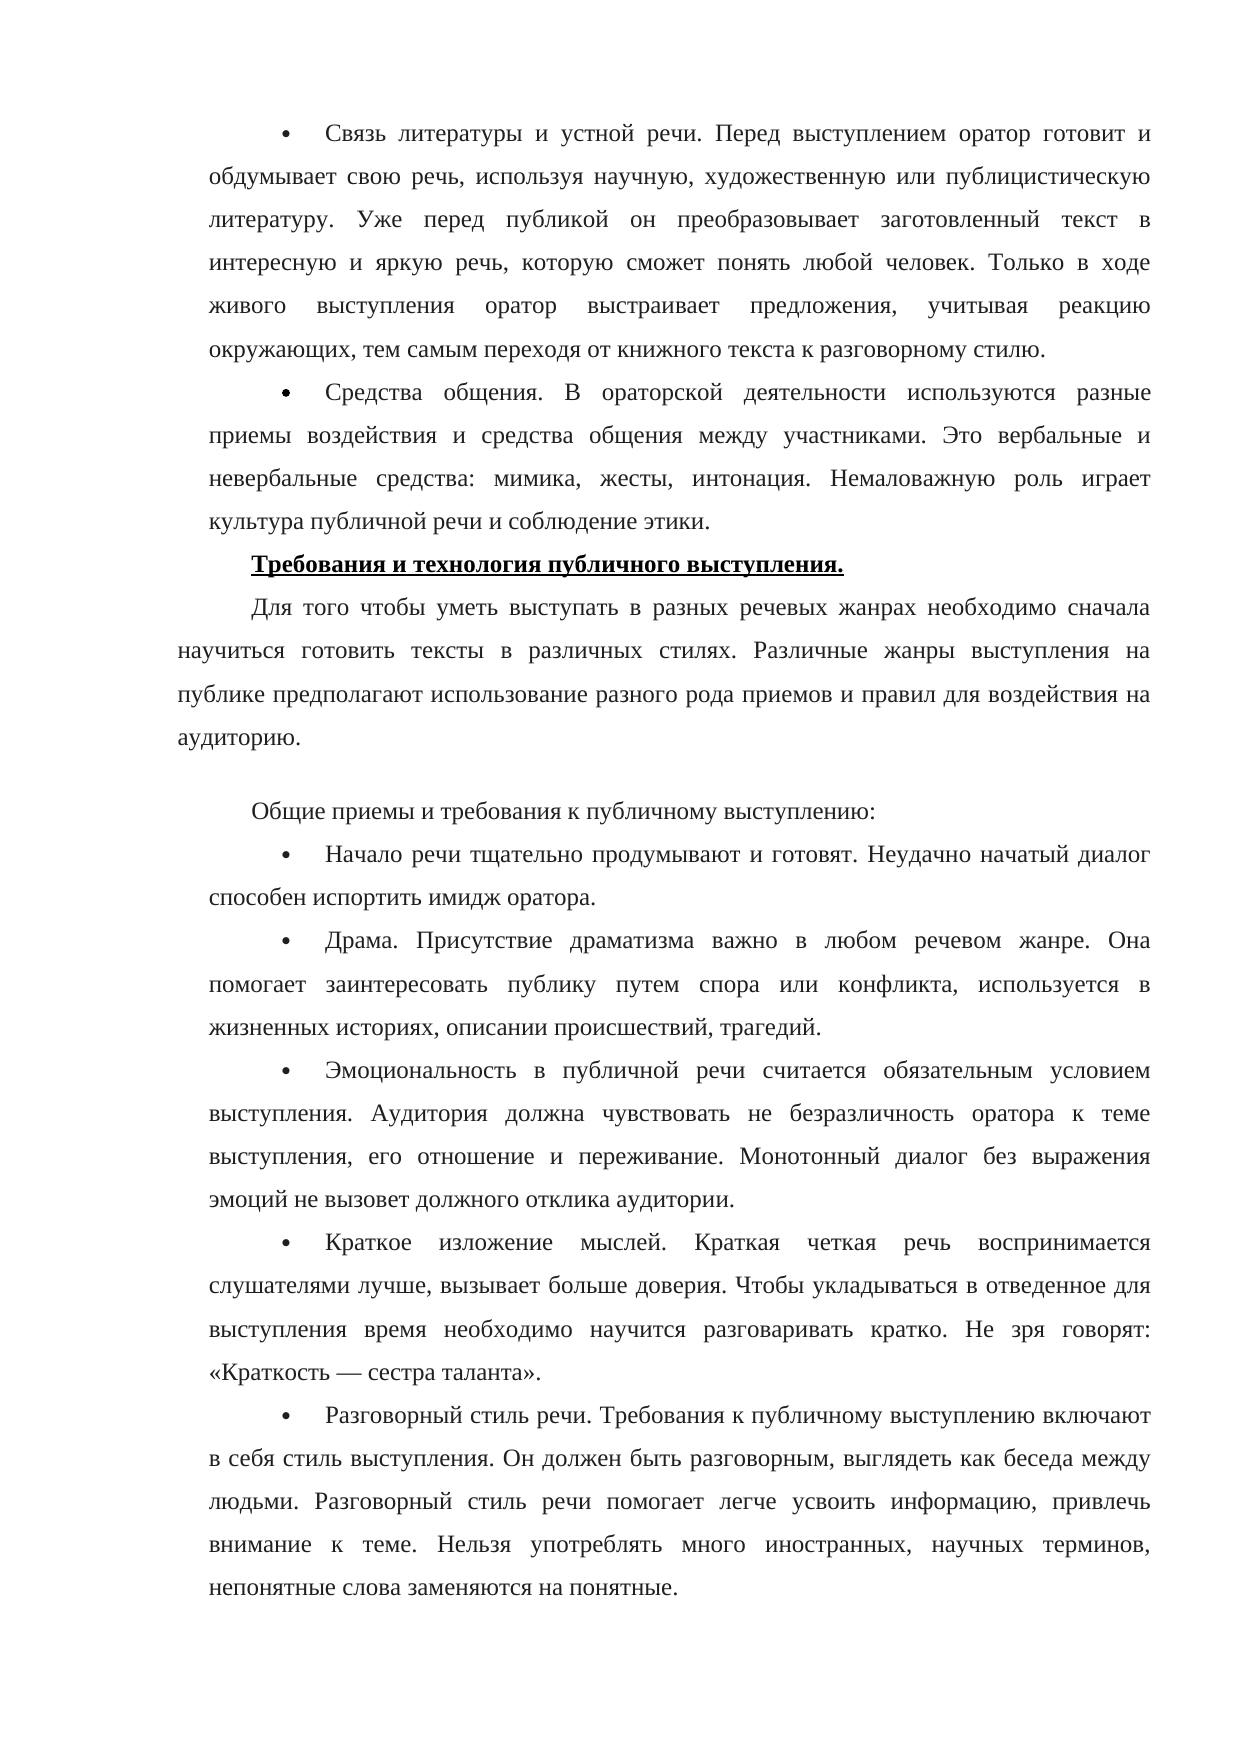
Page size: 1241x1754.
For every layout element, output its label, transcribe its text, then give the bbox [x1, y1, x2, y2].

text Для того чтобы уметь выступать в разных речевых жанрах необходимо сначала научиться готовить тексты в различных стилях. Различные жанры выступления на публике предполагают использование разного рода приемов и правил для воздействия на аудиторию. [177, 592, 1152, 751]
list Связь литературы и устной речи. Перед выступлением оратор готовит и обдумывает свою речь, используя научную, художественную или публицистическую литературу. Уже перед публикой он преобразовывает заготовленный текст в интересную и яркую речь, которую сможет понять любой человек. Только в ходе живого выступления оратор выстраивает предложения, учитывая реакцию окружающих, тем самым переходя от книжного текста к разговорному стилю. [208, 118, 1152, 362]
text Общие приемы и требования к публичному выступлению: [177, 796, 1152, 825]
list Средства общения. В ораторской деятельности используются разные приемы воздействия и средства общения между участниками. Это вербальные и невербальные средства: мимика, жесты, интонация. Немаловажную роль играет культура публичной речи и соблюдение этики. [208, 377, 1152, 535]
list Начало речи тщательно продумывают и готовят. Неудачно начатый диалог способен испортить имидж оратора. [208, 839, 1152, 911]
text Требования и технология публичного выступления. [251, 549, 1152, 578]
list Драма. Присутствие драматизма важно в любом речевом жанре. Она помогает заинтересовать публику путем спора или конфликта, используется в жизненных историях, описании происшествий, трагедий. [208, 926, 1152, 1041]
list Разговорный стиль речи. Требования к публичному выступлению включают в себя стиль выступления. Он должен быть разговорным, выглядеть как беседа между людьми. Разговорный стиль речи помогает легче усвоить информацию, привлечь внимание к теме. Нельзя употреблять много иностранных, научных терминов, непонятные слова заменяются на понятные. [208, 1400, 1152, 1601]
list Краткое изложение мыслей. Краткая четкая речь воспринимается слушателями лучше, вызывает больше доверия. Чтобы укладываться в отведенное для выступления время необходимо научится разговаривать кратко. Не зря говорят: «Краткость — сестра таланта». [208, 1227, 1152, 1386]
list Эмоциональность в публичной речи считается обязательным условием выступления. Аудитория должна чувствовать не безразличность оратора к теме выступления, его отношение и переживание. Монотонный диалог без выражения эмоций не вызовет должного отклика аудитории. [208, 1055, 1152, 1213]
